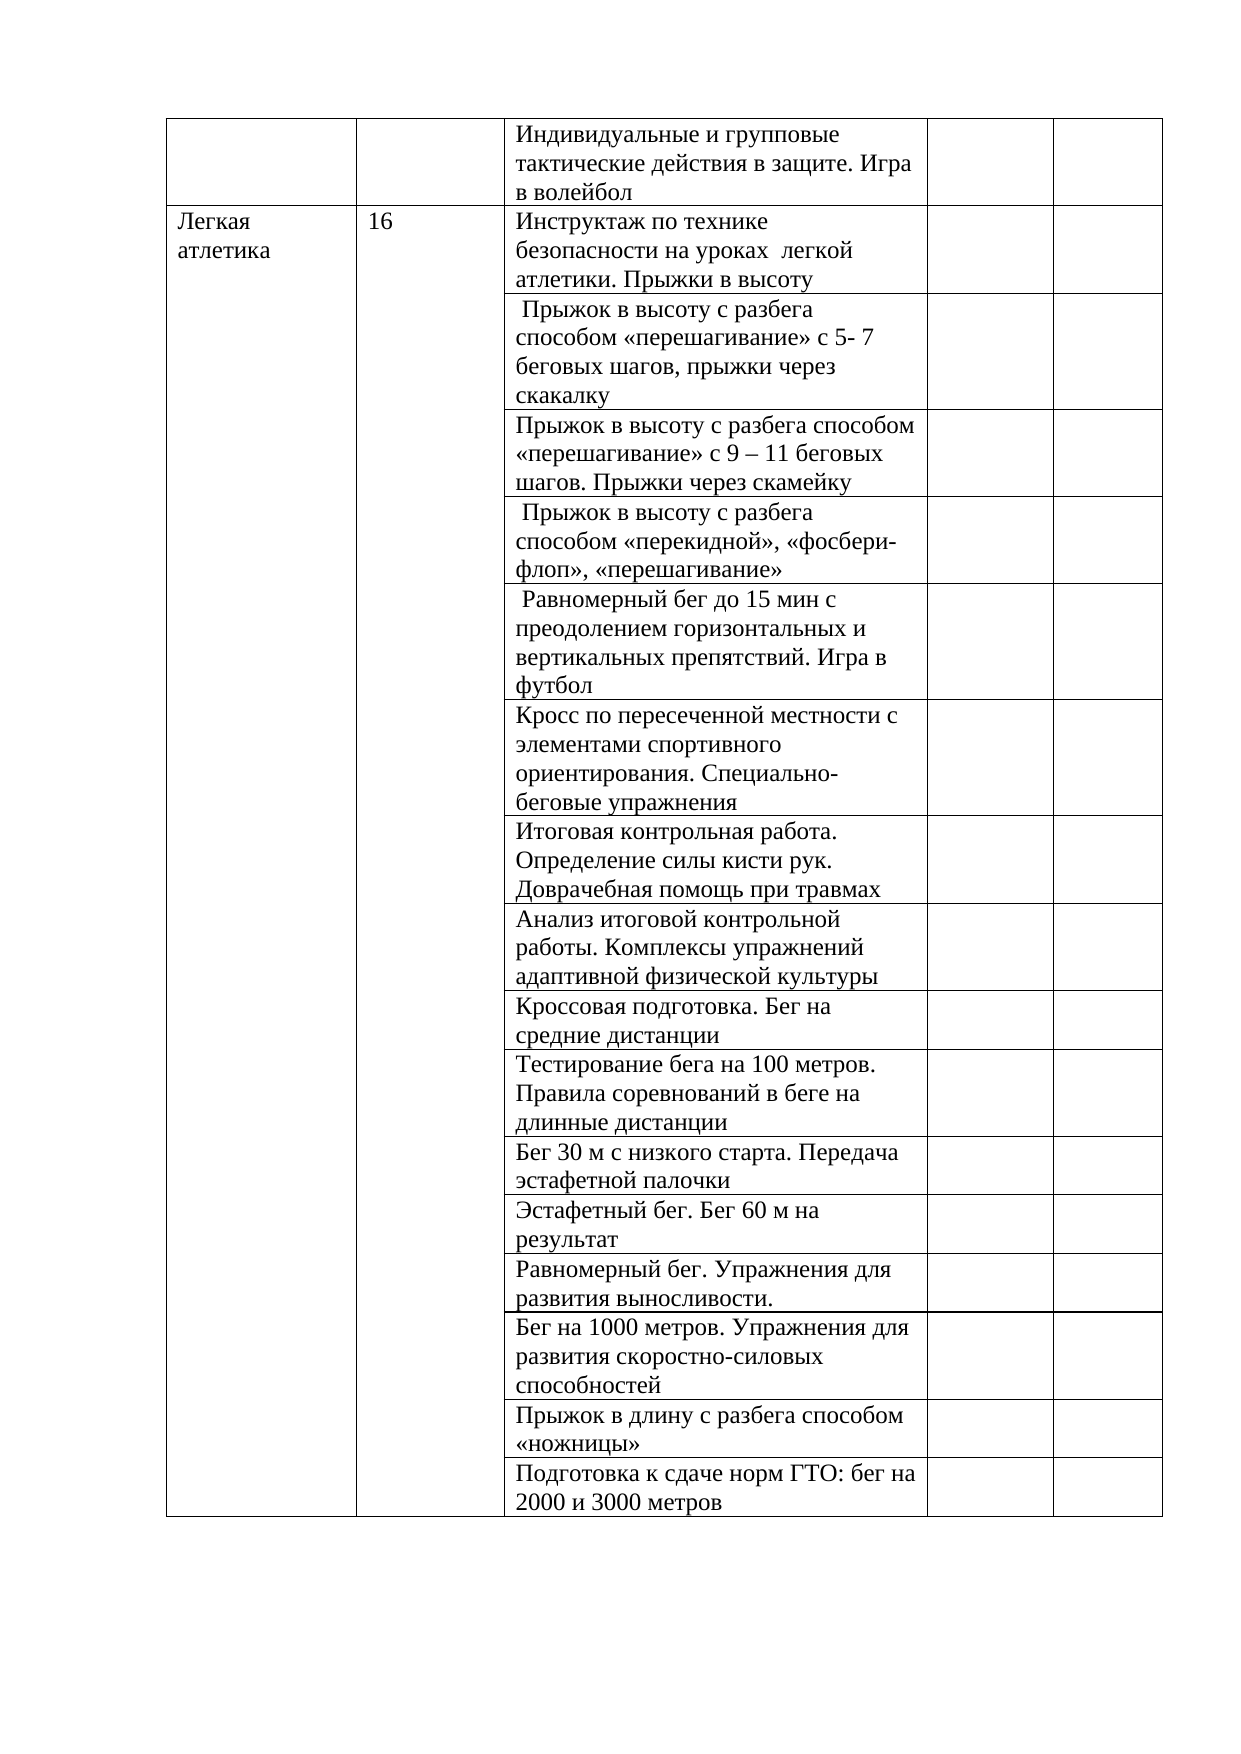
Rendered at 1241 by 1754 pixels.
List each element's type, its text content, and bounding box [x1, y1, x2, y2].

table_cell [928, 816, 1053, 903]
table_cell [1054, 1400, 1162, 1457]
table_cell [928, 1254, 1053, 1311]
table_cell Прыжок в высоту с разбега способом «перешагивание» с 9 – 11 беговых шагов. Прыжки через скамейку [505, 410, 927, 496]
table_cell [1054, 206, 1162, 293]
table_header [357, 119, 504, 205]
table_header [928, 119, 1053, 205]
table_cell Прыжок в длину с разбега способом «ножницы» [505, 1400, 927, 1457]
table_header Индивидуальные и групповые тактические действия в защите. Игра в волейбол [505, 119, 927, 205]
table_cell [1054, 1137, 1162, 1194]
table_cell Инструктаж по технике безопасности на уроках легкой атлетики. Прыжки в высоту [505, 206, 927, 293]
table_cell Бег 30 м с низкого старта. Передача эстафетной палочки [505, 1137, 927, 1194]
table_cell Подготовка к сдаче норм ГТО: бег на 2000 и 3000 метров [505, 1458, 927, 1516]
table_cell [1054, 904, 1162, 990]
table_cell [928, 991, 1053, 1048]
table_cell [1054, 1254, 1162, 1311]
table_cell [1054, 816, 1162, 903]
table_cell 16 [357, 206, 504, 1516]
table_cell Легкая атлетика [167, 206, 356, 1516]
table_cell [928, 1400, 1053, 1457]
table_header [1054, 119, 1162, 205]
table_cell [1054, 1050, 1162, 1136]
table_cell [928, 1458, 1053, 1516]
table_cell Кроссовая подготовка. Бег на средние дистанции [505, 991, 927, 1048]
table_cell [928, 294, 1053, 409]
table_cell Равномерный бег. Упражнения для развития выносливости. [505, 1254, 927, 1311]
table_cell [1054, 497, 1162, 583]
table_cell [928, 1137, 1053, 1194]
table_cell Прыжок в высоту с разбега способом «перешагивание» с 5- 7 беговых шагов, прыжки через скакалку [505, 294, 927, 409]
table_cell Итоговая контрольная работа. Определение силы кисти рук. Доврачебная помощь при травмах [505, 816, 927, 903]
table_header [167, 119, 356, 205]
table_cell Кросс по пересеченной местности с элементами спортивного ориентирования. Специально-беговые упражнения [505, 700, 927, 815]
table_cell Тестирование бега на 100 метров. Правила соревнований в беге на длинные дистанции [505, 1050, 927, 1136]
table_cell Эстафетный бег. Бег 60 м на результат [505, 1195, 927, 1253]
table_cell [928, 206, 1053, 293]
table_cell [928, 904, 1053, 990]
table_cell [1054, 410, 1162, 496]
table_cell [1054, 1195, 1162, 1253]
table_cell Анализ итоговой контрольной работы. Комплексы упражнений адаптивной физической культуры [505, 904, 927, 990]
table_cell Прыжок в высоту с разбега способом «перекидной», «фосбери-флоп», «перешагивание» [505, 497, 927, 583]
table_cell Бег на 1000 метров. Упражнения для развития скоростно-силовых способностей [505, 1313, 927, 1399]
table_cell [928, 410, 1053, 496]
table_cell [928, 1050, 1053, 1136]
table_cell [1054, 584, 1162, 699]
table_cell [1054, 1458, 1162, 1516]
table_cell [1054, 294, 1162, 409]
table_cell [1054, 1313, 1162, 1399]
table_cell [928, 700, 1053, 815]
table_cell [928, 1313, 1053, 1399]
table_cell Равномерный бег до 15 мин с преодолением горизонтальных и вертикальных препятствий. Игра в футбол [505, 584, 927, 699]
table_cell [1054, 700, 1162, 815]
table_cell [928, 1195, 1053, 1253]
table_cell [928, 584, 1053, 699]
table_cell [1054, 991, 1162, 1048]
table_cell [928, 497, 1053, 583]
